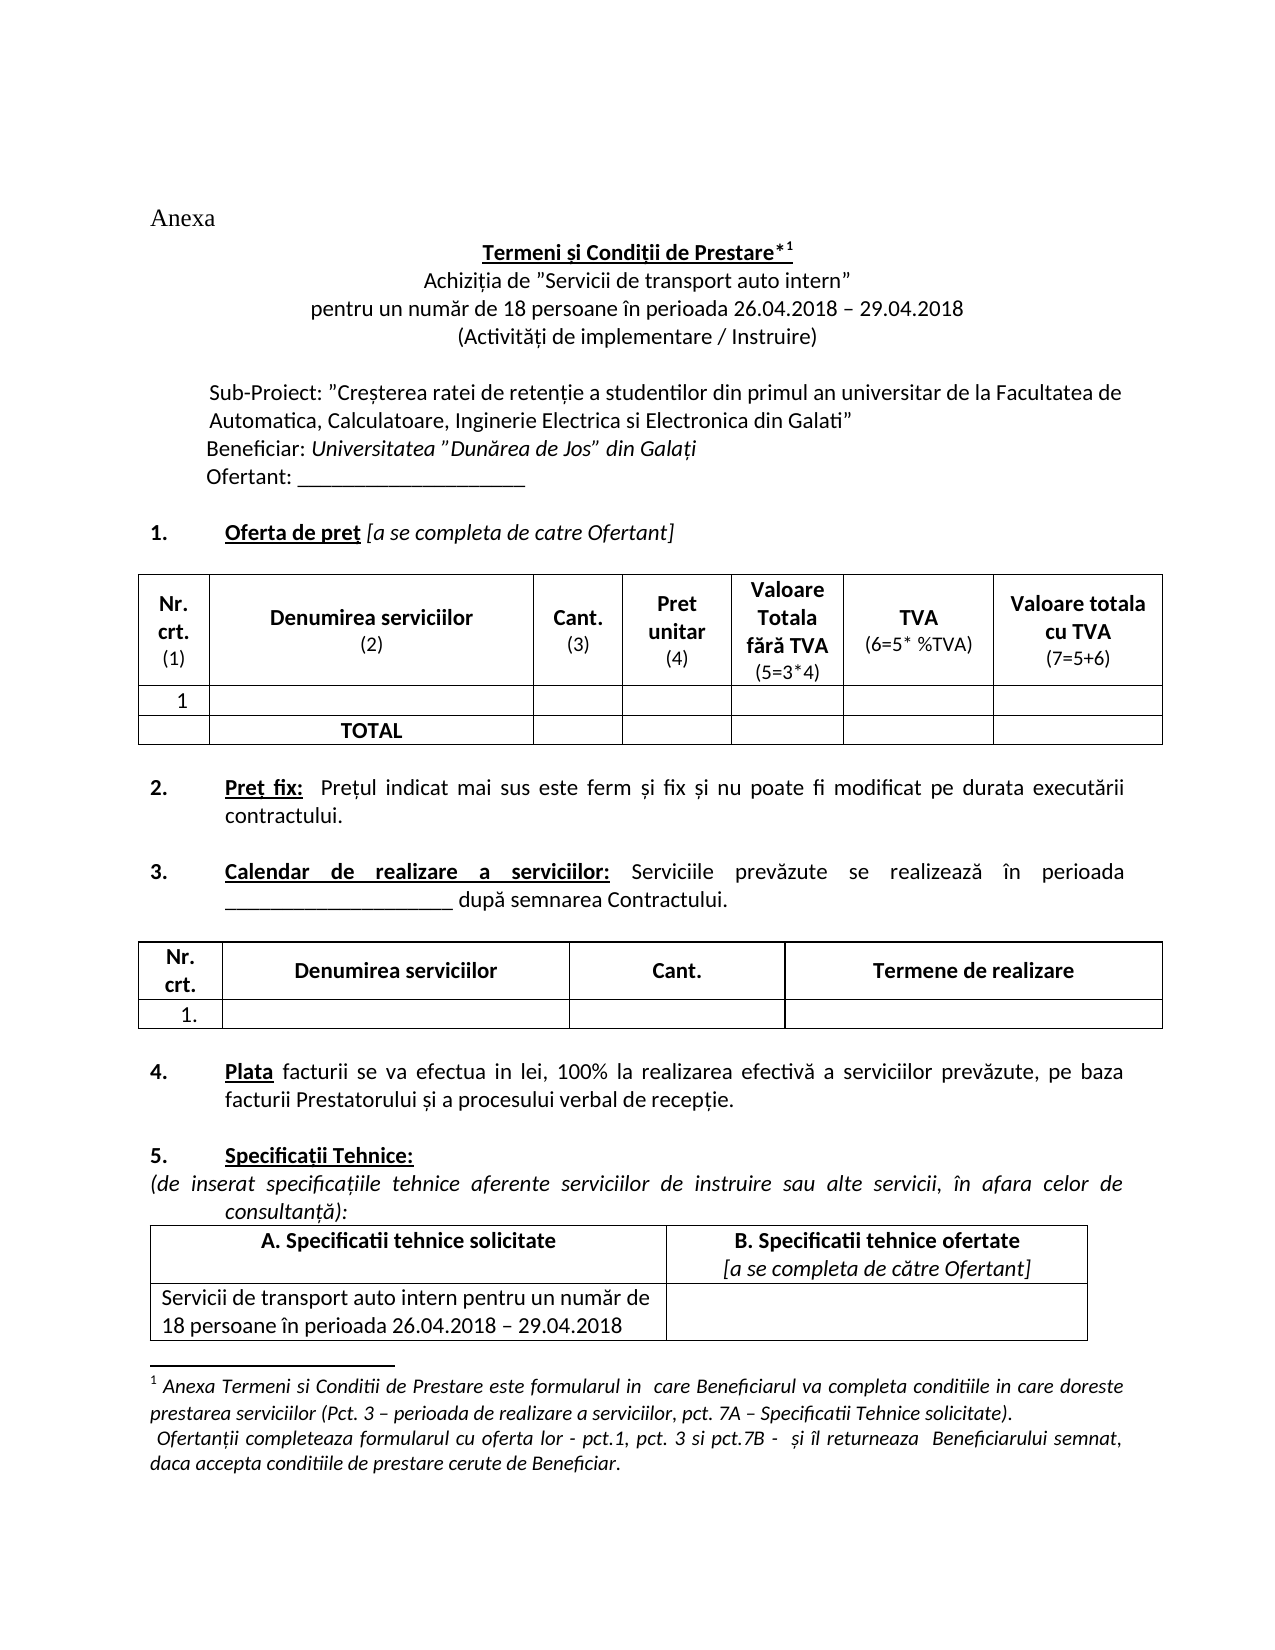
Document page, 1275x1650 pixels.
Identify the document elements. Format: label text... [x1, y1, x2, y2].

list Calendar de realizare a serviciilor: Serviciile prevăzute se realizează în perioada ____________________ după semnarea Contractului. [150, 857, 1125, 913]
table_cell [994, 686, 1162, 714]
table_header Denumirea serviciilor (2) [210, 575, 533, 685]
table_header Termene de realizare [786, 943, 1162, 998]
table_cell [534, 686, 622, 714]
list Plata facturii se va efectua in lei, 100% la realizarea efectivă a serviciilor prevăzute, pe baza facturii Prestatorului şi a procesului verbal de recepţie. [150, 1057, 1125, 1113]
text Sub-Proiect: ”Creșterea ratei de retenție a studentilor din primul an universitar de la Facultatea de Automatica, Calculatoare, Inginerie Electrica si Electronica din Galati” [209, 378, 1125, 434]
table_cell 1 [139, 686, 209, 714]
table_cell [667, 1284, 1087, 1339]
table_cell [786, 1000, 1162, 1028]
table_cell [732, 686, 843, 714]
table_cell [732, 716, 843, 744]
table_header Denumirea serviciilor [223, 943, 569, 998]
table_header Cant. (3) [534, 575, 622, 685]
table_cell [570, 1000, 784, 1028]
table_header Nr. crt. (1) [139, 575, 209, 685]
list Preţ fix: Preţul indicat mai sus este ferm şi fix şi nu poate fi modificat pe durata executării contractului. [150, 773, 1125, 829]
table_header TVA (6=5* %TVA) [844, 575, 993, 685]
table_header Cant. [570, 943, 784, 998]
list Oferta de preț [a se completa de catre Ofertant] [150, 518, 1125, 546]
table_cell [210, 686, 533, 714]
table_header Valoare Totala fără TVA (5=3*4) [732, 575, 843, 685]
table_header Pret unitar (4) [623, 575, 731, 685]
table_cell 1. [139, 1000, 222, 1028]
table_cell [623, 716, 731, 744]
table_cell TOTAL [210, 716, 533, 744]
subtitle Anexa [150, 203, 1125, 232]
text pentru un număr de 18 persoane în perioada 26.04.2018 – 29.04.2018 [150, 294, 1125, 322]
table_cell Servicii de transport auto intern pentru un număr de 18 persoane în perioada 26.04.2018 – 29.04.2018 [151, 1284, 666, 1339]
table_header Valoare totala cu TVA (7=5+6) [994, 575, 1162, 685]
table_cell [223, 1000, 569, 1028]
table_cell [844, 716, 993, 744]
table_header A. Specificatii tehnice solicitate [151, 1226, 666, 1282]
table_header B. Specificatii tehnice ofertate [a se completa de către Ofertant] [667, 1226, 1087, 1282]
text Beneficiar: Universitatea ”Dunărea de Jos” din Galaţi [206, 434, 1125, 462]
text Achiziția de ”Servicii de transport auto intern” [150, 266, 1125, 294]
table_cell [534, 716, 622, 744]
text Termeni şi Condiţii de Prestare* [150, 238, 1125, 266]
table_header Nr. crt. [139, 943, 222, 998]
text (de inserat specificațiile tehnice aferente serviciilor de instruire sau alte servicii, în afara celor de consultanță): [150, 1169, 1125, 1225]
table_cell [844, 686, 993, 714]
list Specificaţii Tehnice: [150, 1141, 1125, 1169]
table_cell [623, 686, 731, 714]
table_cell [994, 716, 1162, 744]
table_cell [139, 716, 209, 744]
text Ofertant: ____________________ [206, 462, 1125, 490]
text (Activități de implementare / Instruire) [150, 322, 1125, 350]
